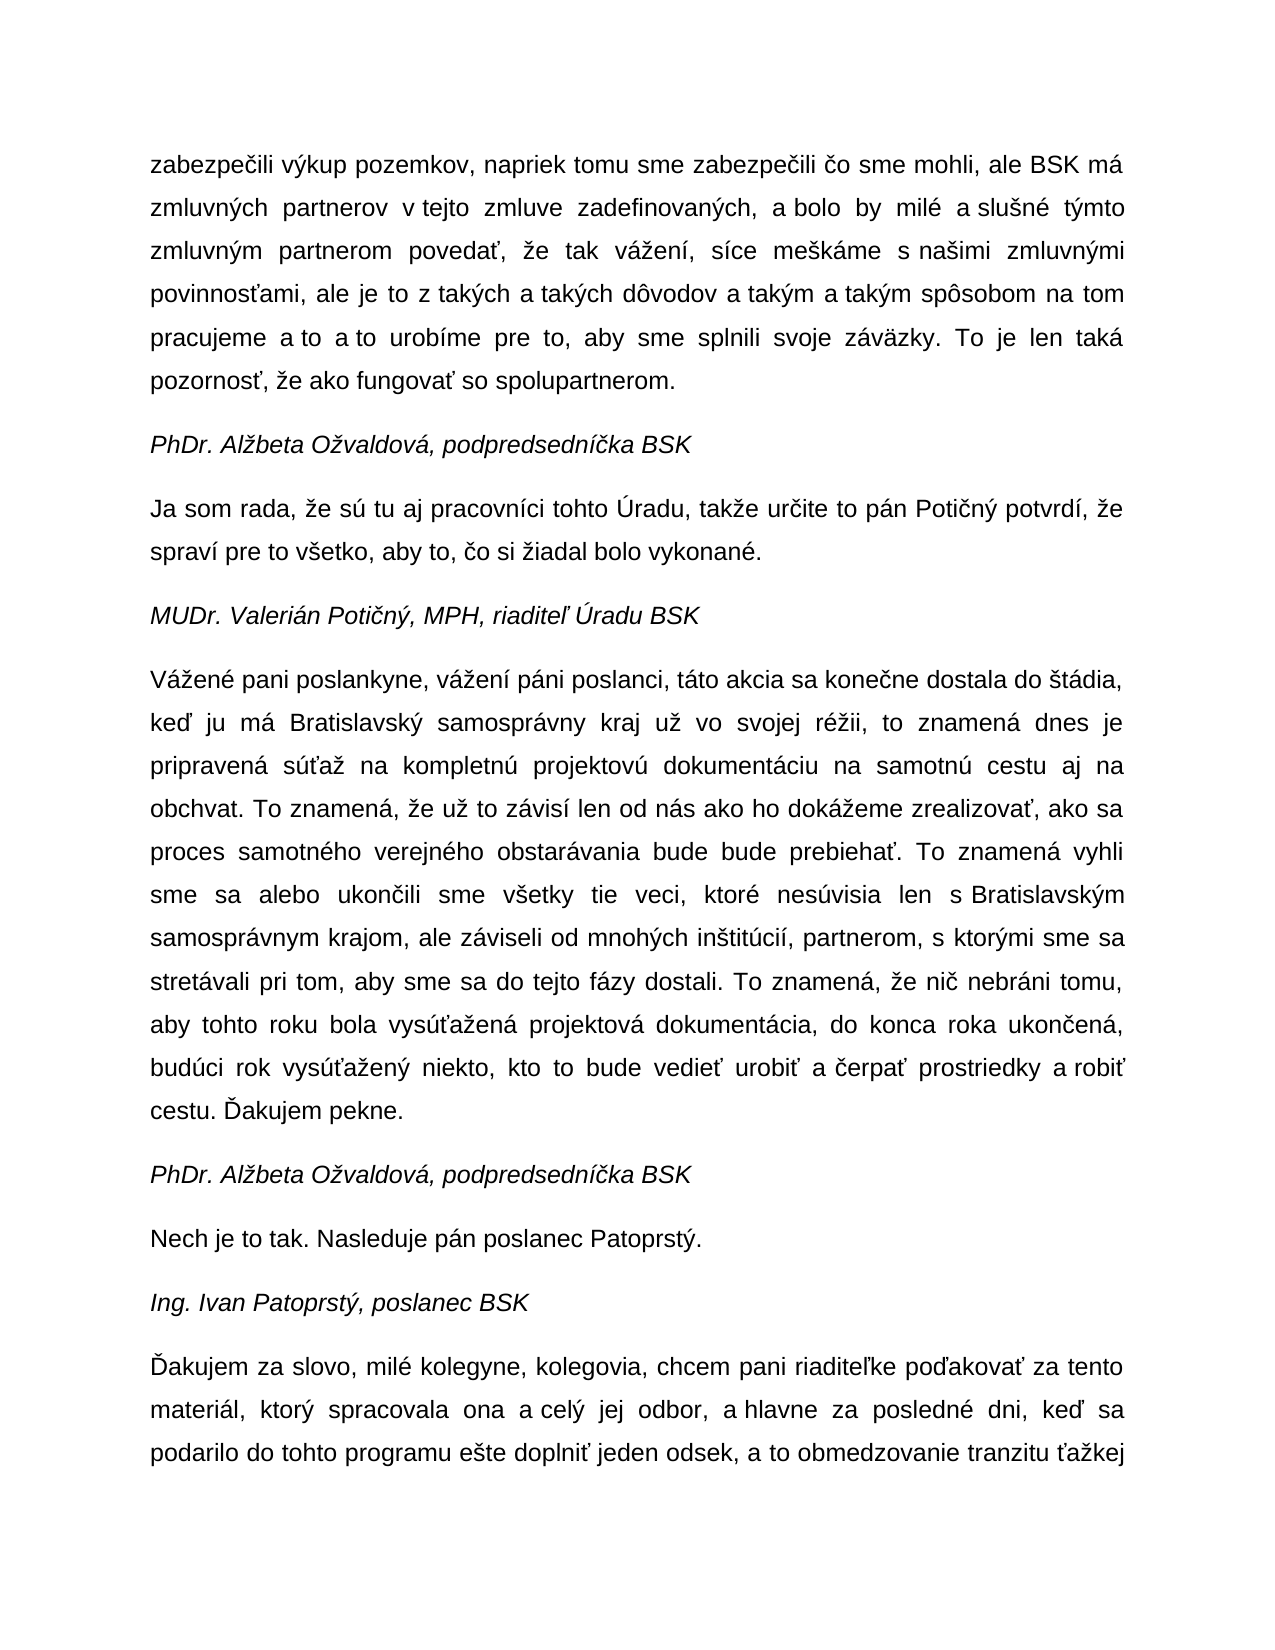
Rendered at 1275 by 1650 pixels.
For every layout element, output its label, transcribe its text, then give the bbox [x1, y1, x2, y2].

text PhDr. Alžbeta Ožvaldová, podpredsedníčka BSK [150, 429, 1125, 458]
text Nech je to tak. Nasleduje pán poslanec Patoprstý. [150, 1224, 1125, 1252]
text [150, 1352, 1125, 1467]
text Ja som rada, že sú tu aj pracovníci tohto Úradu, takže určite to pán Potičný potvrdí, že spraví pre to všetko, aby to, čo si žiadal bolo vykonané. [150, 493, 1125, 565]
text Ing. Ivan Patoprstý, poslanec BSK [150, 1288, 1125, 1316]
text MUDr. Valerián Potičný, MPH, riaditeľ Úradu BSK [150, 601, 1125, 629]
text Vážené pani poslankyne, vážení páni poslanci, táto akcia sa konečne dostala do štádia, keď ju má Bratislavský samosprávny kraj už vo svojej réžii, to znamená dnes je pripravená súťaž na kompletnú projektovú dokumentáciu na samotnú cestu aj na obchvat. To znamená, že už to závisí len od nás ako ho dokážeme zrealizovať, ako sa proces samotného verejného obstarávania bude bude prebiehať. To znamená vyhli sme sa alebo ukončili sme všetky tie veci, ktoré nesúvisia len s Bratislavským samosprávnym krajom, ale záviseli od mnohých inštitúcií, partnerom, s ktorými sme sa stretávali pri tom, aby sme sa do tejto fázy dostali. To znamená, že nič nebráni tomu, aby tohto roku bola vysúťažená projektová dokumentácia, do konca roka ukončená, budúci rok vysúťažený niekto, kto to bude vedieť urobiť a čerpať prostriedky a robiť cestu. Ďakujem pekne. [150, 664, 1125, 1124]
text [150, 150, 1125, 394]
text PhDr. Alžbeta Ožvaldová, podpredsedníčka BSK [150, 1160, 1125, 1188]
